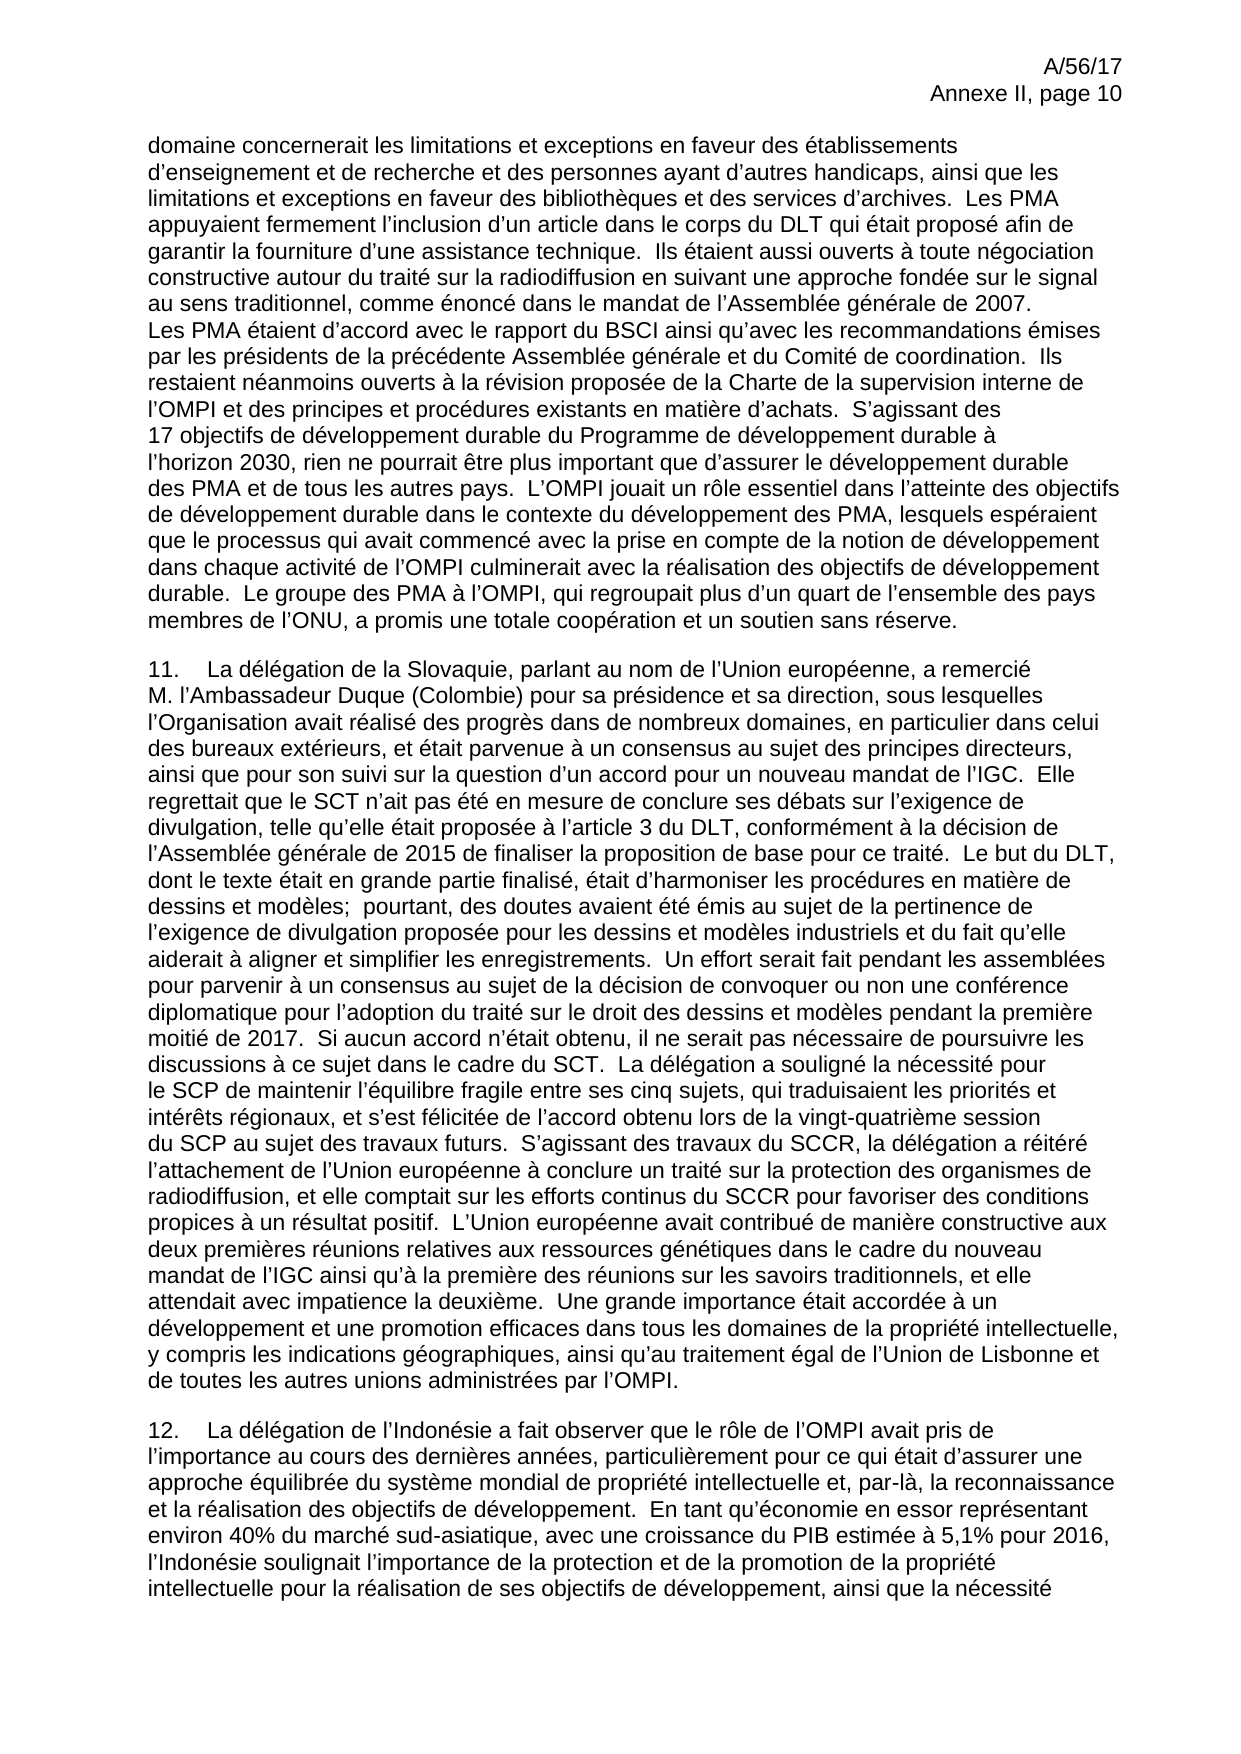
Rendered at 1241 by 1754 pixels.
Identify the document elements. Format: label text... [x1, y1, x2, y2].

text La délégation de la Slovaquie, parlant au nom de l’Union européenne, a remercié M. l’Ambassadeur Duque (Colombie) pour sa présidence et sa direction, sous lesquelles l’Organisation avait réalisé des progrès dans de nombreux domaines, en particulier dans celui des bureaux extérieurs, et était parvenue à un consensus au sujet des principes directeurs, ainsi que pour son suivi sur la question d’un accord pour un nouveau mandat de l’IGC. Elle regrettait que le SCT n’ait pas été en mesure de conclure ses débats sur l’exigence de divulgation, telle qu’elle était proposée à l’article 3 du DLT, conformément à la décision de l’Assemblée générale de 2015 de finaliser la proposition de base pour ce traité. Le but du DLT, dont le texte était en grande partie finalisé, était d’harmoniser les procédures en matière de dessins et modèles; pourtant, des doutes avaient été émis au sujet de la pertinence de l’exigence de divulgation proposée pour les dessins et modèles industriels et du fait qu’elle aiderait à aligner et simplifier les enregistrements. Un effort serait fait pendant les assemblées pour parvenir à un consensus au sujet de la décision de convoquer ou non une conférence diplomatique pour l’adoption du traité sur le droit des dessins et modèles pendant la première moitié de 2017. Si aucun accord n’était obtenu, il ne serait pas nécessaire de poursuivre les discussions à ce sujet dans le cadre du SCT. La délégation a souligné la nécessité pour le SCP de maintenir l’équilibre fragile entre ses cinq sujets, qui traduisaient les priorités et intérêts régionaux, et s’est félicitée de l’accord obtenu lors de la vingt-quatrième session du SCP au sujet des travaux futurs. S’agissant des travaux du SCCR, la délégation a réitéré l’attachement de l’Union européenne à conclure un traité sur la protection des organismes de radiodiffusion, et elle comptait sur les efforts continus du SCCR pour favoriser des conditions propices à un résultat positif. L’Union européenne avait contribué de manière constructive aux deux premières réunions relatives aux ressources génétiques dans le cadre du nouveau mandat de l’IGC ainsi qu’à la première des réunions sur les savoirs traditionnels, et elle attendait avec impatience la deuxième. Une grande importance était accordée à un développement et une promotion efficaces dans tous les domaines de la propriété intellectuelle, y compris les indications géographiques, ainsi qu’au traitement égal de l’Union de Lisbonne et de toutes les autres unions administrées par l’OMPI. [148, 656, 1122, 1394]
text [148, 1417, 1122, 1601]
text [148, 132, 1122, 633]
